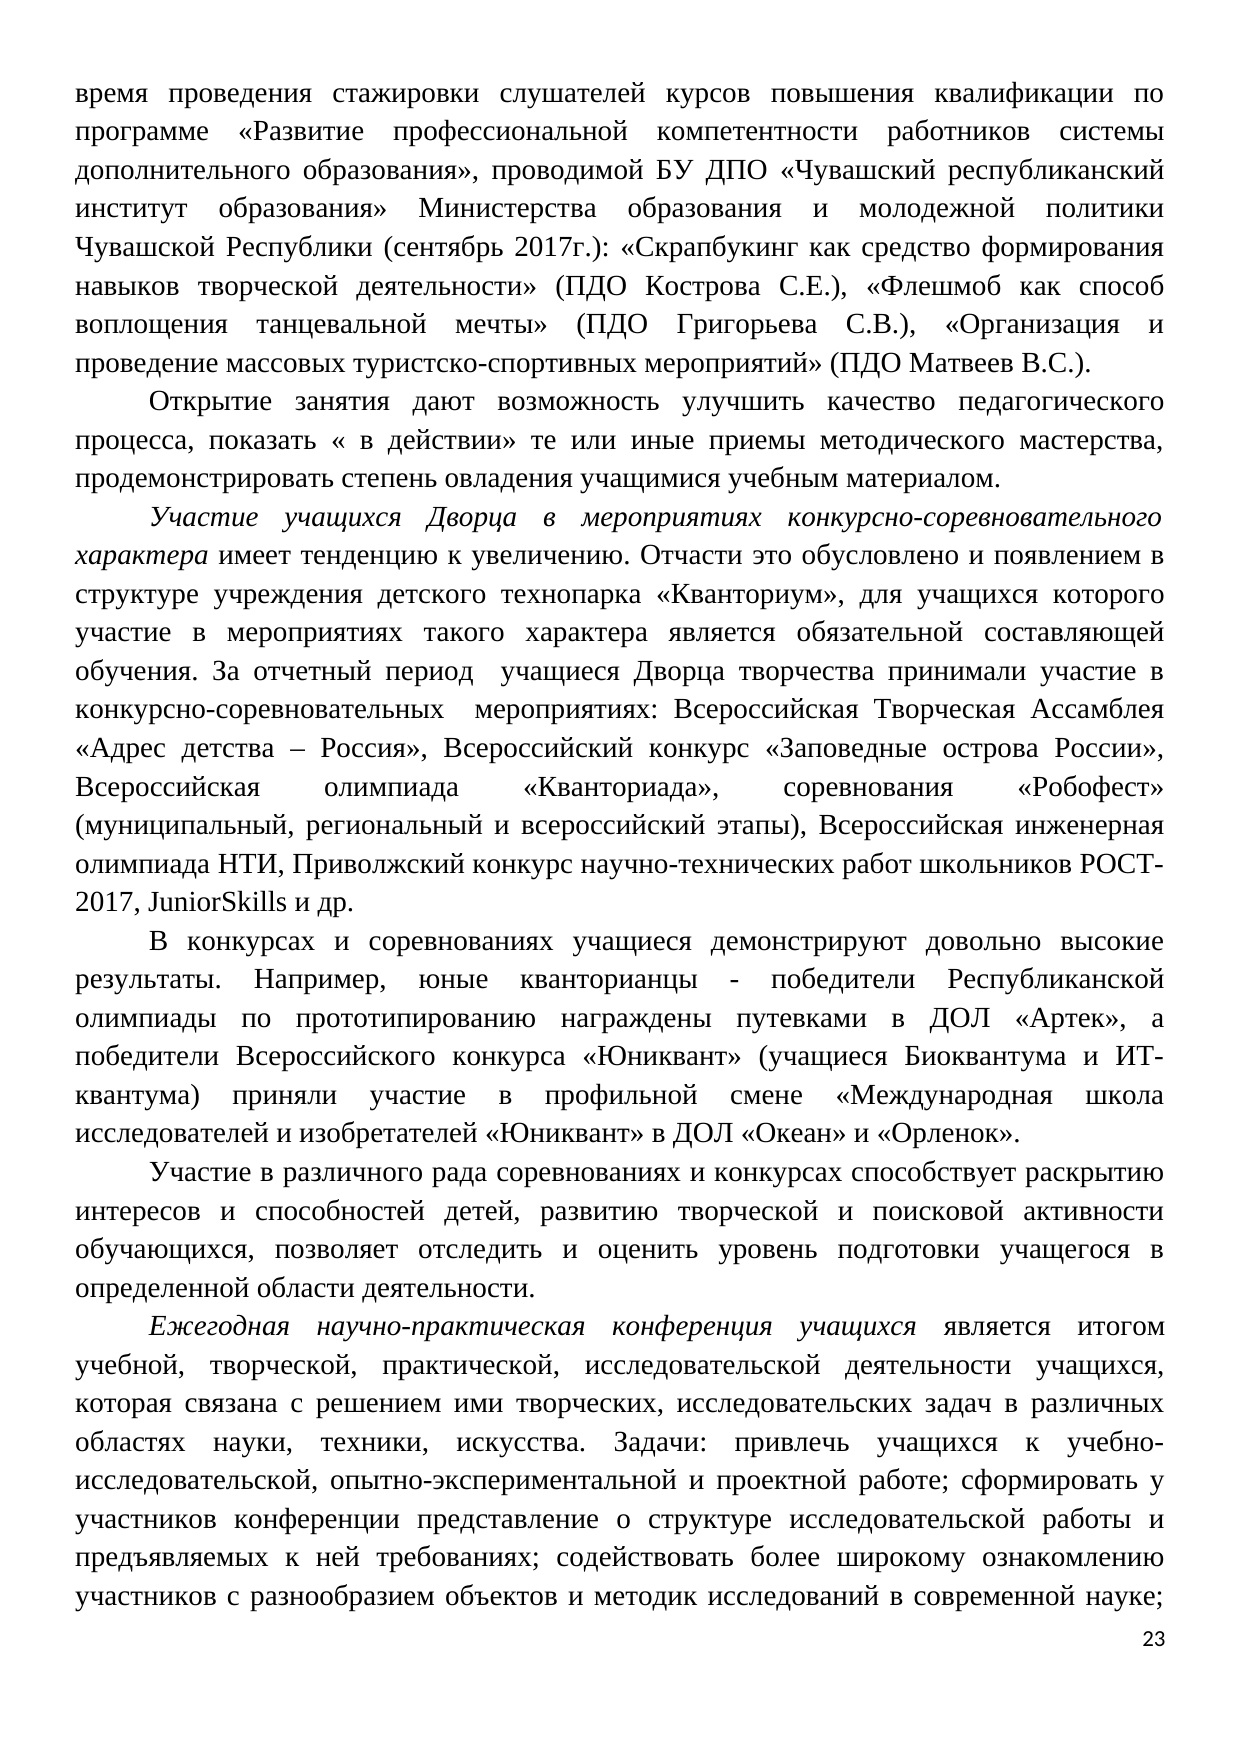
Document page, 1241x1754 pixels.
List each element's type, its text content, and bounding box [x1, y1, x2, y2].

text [75, 75, 1165, 378]
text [75, 1308, 1165, 1612]
text Открытие занятия дают возможность улучшить качество педагогического процесса, показать « в действии» те или иные приемы методического мастерства, продемонстрировать степень овладения учащимися учебным материалом. [75, 383, 1165, 494]
text Участие учащихся Дворца в мероприятиях конкурсно-соревновательного характера имеет тенденцию к увеличению. Отчасти это обусловлено и появлением в структуре учреждения детского технопарка «Кванториум», для учащихся которого участие в мероприятиях такого характера является обязательной составляющей обучения. За отчетный период учащиеся Дворца творчества принимали участие в конкурсно-соревновательных мероприятиях: Всероссийская Творческая Ассамблея «Адрес детства – Россия», Всероссийский конкурс «Заповедные острова России», Всероссийская олимпиада «Кванториада», соревнования «Робофест» (муниципальный, региональный и всероссийский этапы), Всероссийская инженерная олимпиада НТИ, Приволжский конкурс научно-технических работ школьников РОСТ-2017, JuniorSkills и др. [75, 499, 1165, 918]
text В конкурсах и соревнованиях учащиеся демонстрируют довольно высокие результаты. Например, юные кванторианцы - победители Республиканской олимпиады по прототипированию награждены путевками в ДОЛ «Артек», а победители Всероссийского конкурса «Юниквант» (учащиеся Биоквантума и ИТ-квантума) приняли участие в профильной смене «Международная школа исследователей и изобретателей «Юниквант» в ДОЛ «Океан» и «Орленок». [75, 923, 1165, 1149]
text Участие в различного рада соревнованиях и конкурсах способствует раскрытию интересов и способностей детей, развитию творческой и поисковой активности обучающихся, позволяет отследить и оценить уровень подготовки учащегося в определенной области деятельности. [75, 1154, 1165, 1303]
